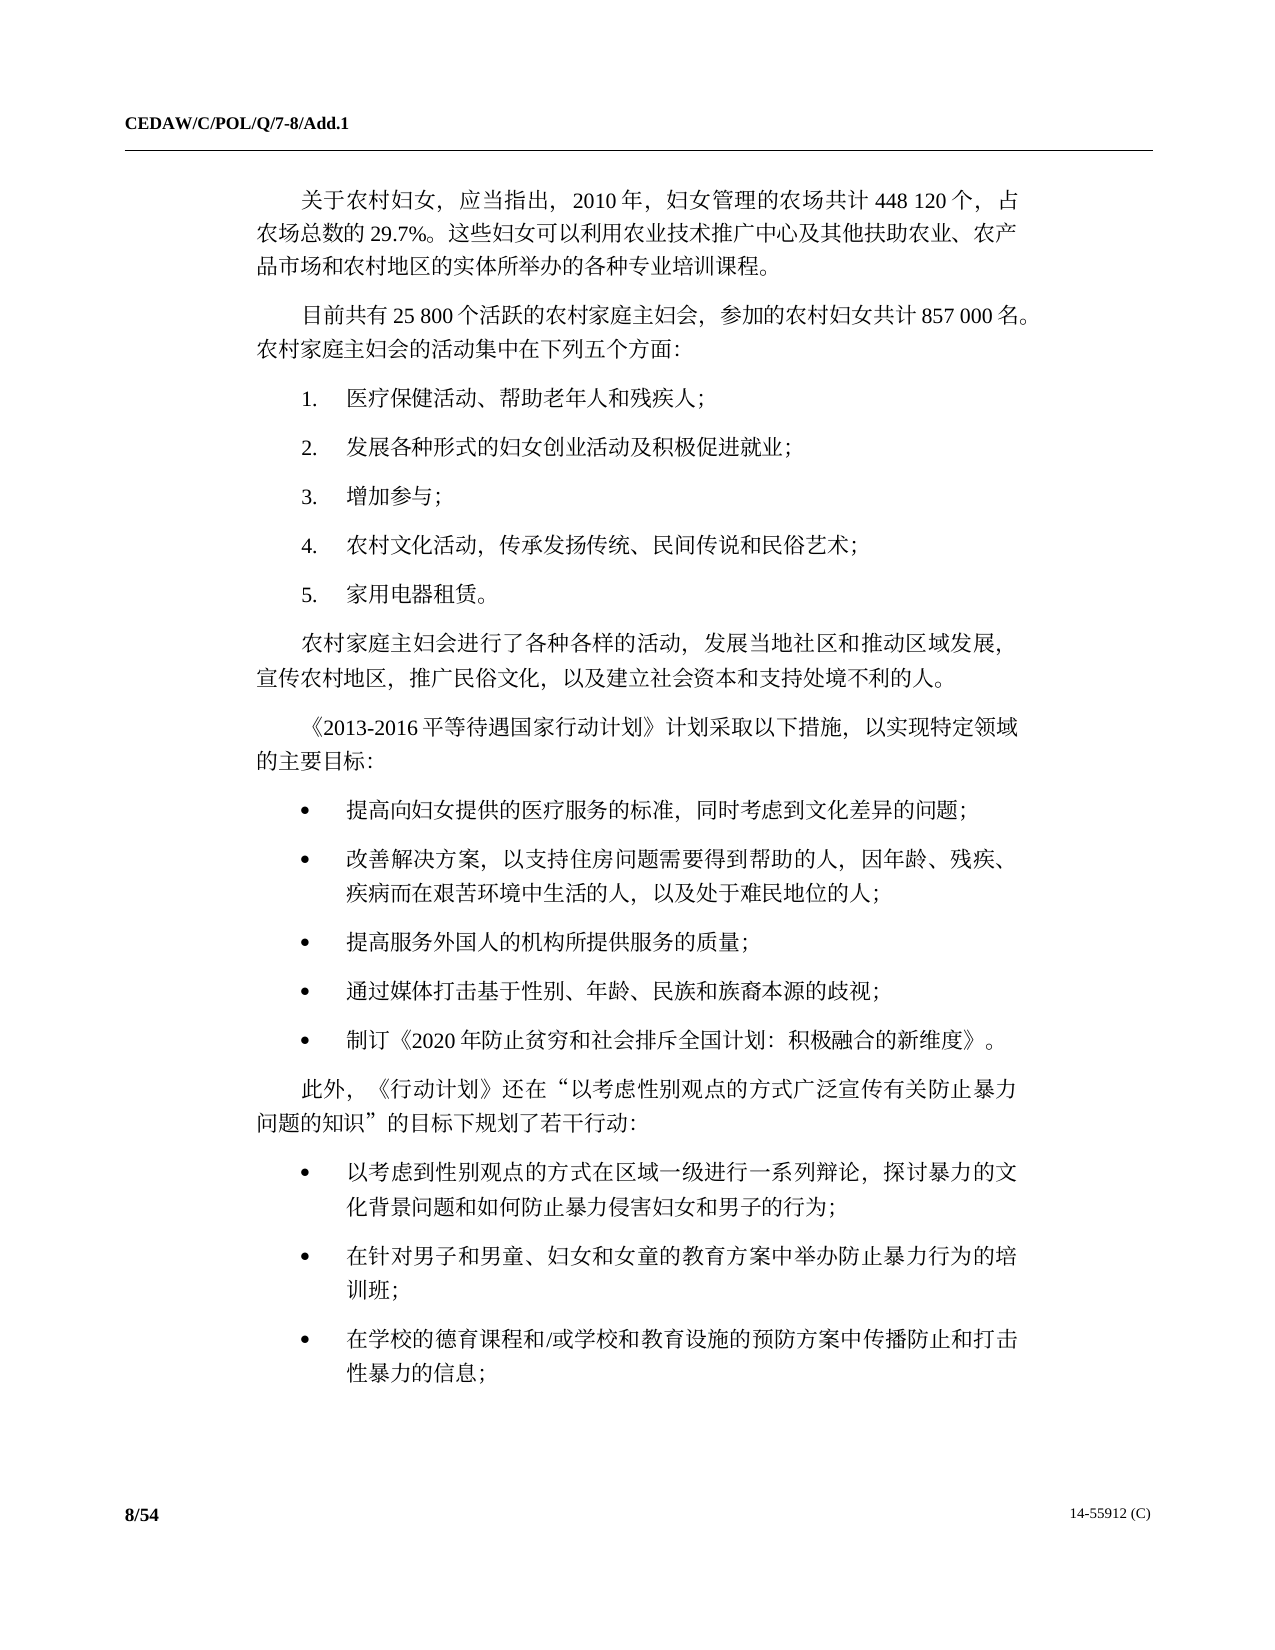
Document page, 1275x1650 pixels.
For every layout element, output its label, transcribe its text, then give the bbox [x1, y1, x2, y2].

text 2. 发展各种形式的妇女创业活动及积极促进就业； [301, 428, 1019, 463]
text 3. 增加参与； [301, 477, 1019, 512]
text 目前共有25 800个活跃的农村家庭主妇会，参加的农村妇女共计857 000名。农村家庭主妇会的活动集中在下列五个方面： [256, 296, 1019, 365]
text 4. 农村文化活动，传承发扬传统、民间传说和民俗艺术； [301, 526, 1019, 561]
text 在针对男子和男童、妇女和女童的教育方案中举办防止暴力行为的培训班； [301, 1237, 1019, 1305]
text 此外，《行动计划》还在“以考虑性别观点的方式广泛宣传有关防止暴力问题的知识”的目标下规划了若干行动： [256, 1070, 1019, 1139]
text 制订《2020年防止贫穷和社会排斥全国计划：积极融合的新维度》。 [301, 1021, 1019, 1055]
text 通过媒体打击基于性别、年龄、民族和族裔本源的歧视； [301, 972, 1019, 1006]
text 农村家庭主妇会进行了各种各样的活动，发展当地社区和推动区域发展，宣传农村地区，推广民俗文化，以及建立社会资本和支持处境不利的人。 [256, 624, 1019, 693]
text 1. 医疗保健活动、帮助老年人和残疾人； [301, 379, 1019, 414]
text 5. 家用电器租赁。 [301, 575, 1019, 609]
text 《2013-2016平等待遇国家行动计划》计划采取以下措施，以实现特定领域的主要目标： [256, 707, 1019, 776]
text 以考虑到性别观点的方式在区域一级进行一系列辩论，探讨暴力的文化背景问题和如何防止暴力侵害妇女和男子的行为； [301, 1153, 1019, 1222]
text 改善解决方案，以支持住房问题需要得到帮助的人，因年龄、残疾、疾病而在艰苦环境中生活的人，以及处于难民地位的人； [301, 840, 1019, 908]
text 在学校的德育课程和/或学校和教育设施的预防方案中传播防止和打击性暴力的信息； [301, 1320, 1019, 1389]
text 关于农村妇女，应当指出，2010年，妇女管理的农场共计448 120个，占农场总数的29.7%。这些妇女可以利用农业技术推广中心及其他扶助农业、农产品市场和农村地区的实体所举办的各种专业培训课程。 [256, 181, 1019, 281]
text 提高服务外国人的机构所提供服务的质量； [301, 923, 1019, 957]
text 提高向妇女提供的医疗服务的标准，同时考虑到文化差异的问题； [301, 791, 1019, 825]
